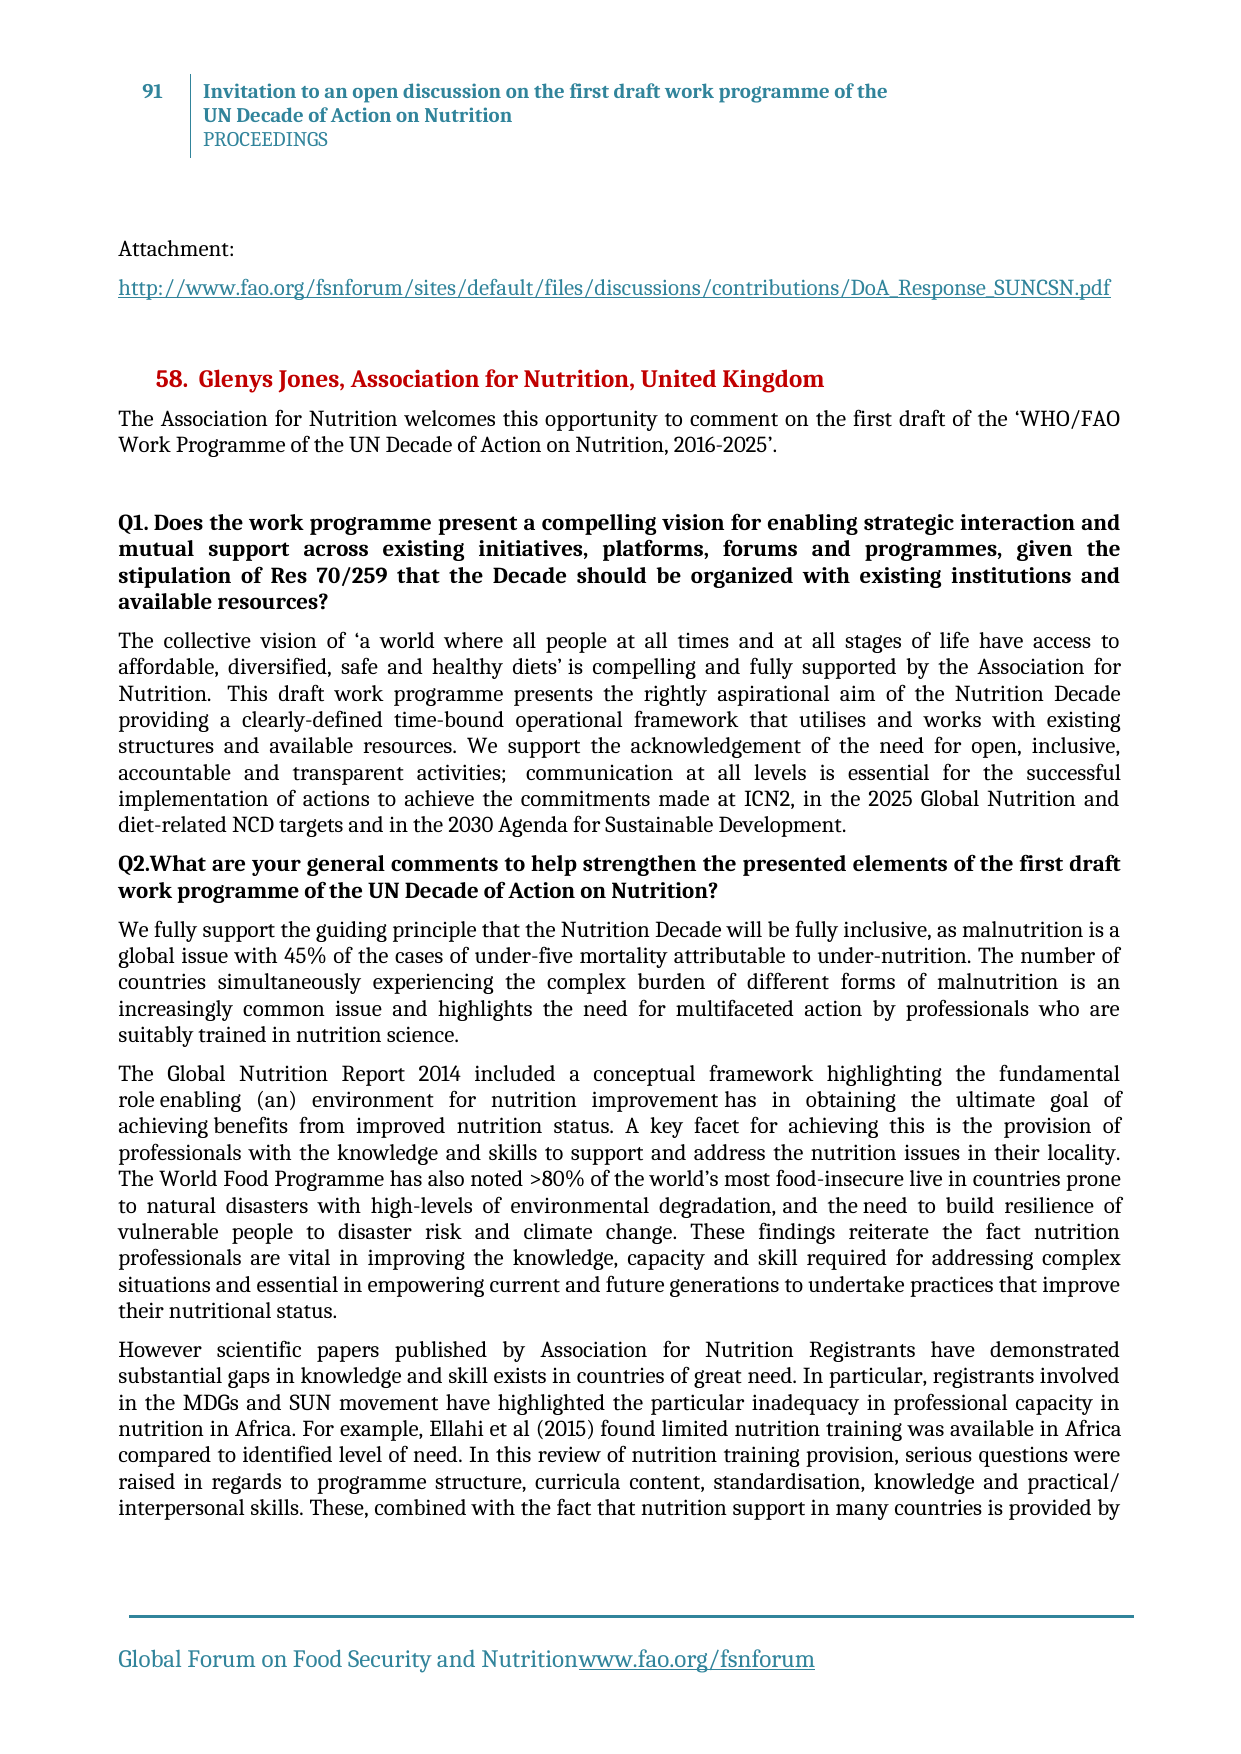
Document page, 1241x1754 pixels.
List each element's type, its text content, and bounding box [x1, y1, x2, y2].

text The collective vision of ‘a world where all people at all times and at all stages of life have access to affordable, diversified, safe and healthy diets’ is compelling and fully supported by the Association for Nutrition. This draft work programme presents the rightly aspirational aim of the Nutrition Decade providing a clearly-defined time-bound operational framework that utilises and works with existing structures and available resources. We support the acknowledgement of the need for open, inclusive, accountable and transparent activities; communication at all levels is essential for the successful implementation of actions to achieve the commitments made at ICN2, in the 2025 Global Nutrition and diet-related NCD targets and in the 2030 Agenda for Sustainable Development. [118, 628, 1122, 839]
text We fully support the guiding principle that the Nutrition Decade will be fully inclusive, as malnutrition is a global issue with 45% of the cases of under-five mortality attributable to under-nutrition. The number of countries simultaneously experiencing the complex burden of different forms of malnutrition is an increasingly common issue and highlights the need for multifaceted action by professionals who are suitably trained in nutrition science. [118, 916, 1122, 1048]
text http://www.fao.org/fsnforum/sites/default/files/discussions/contributions/DoA_Response_SUNCSN.pdf [118, 274, 1122, 301]
text Q1. Does the work programme present a compelling vision for enabling strategic interaction and mutual support across existing initiatives, platforms, forums and programmes, given the stipulation of Res 70/259 that the Decade should be organized with existing institutions and available resources? [118, 510, 1122, 615]
text Attachment: [118, 236, 1122, 262]
text The Association for Nutrition welcomes this opportunity to comment on the first draft of the ‘WHO/FAO Work Programme of the UN Decade of Action on Nutrition, 2016-2025’. [118, 406, 1122, 458]
text Q2.What are your general comments to help strengthen the presented elements of the first draft work programme of the UN Decade of Action on Nutrition? [118, 851, 1122, 904]
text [118, 1337, 1122, 1521]
subtitle Glenys Jones, Association for Nutrition, United Kingdom [156, 364, 1122, 393]
text The Global Nutrition Report 2014 included a conceptual framework highlighting the fundamental role enabling (an) environment for nutrition improvement has in obtaining the ultimate goal of achieving benefits from improved nutrition status. A key facet for achieving this is the provision of professionals with the knowledge and skills to support and address the nutrition issues in their locality. The World Food Programme has also noted >80% of the world’s most food-insecure live in countries prone to natural disasters with high-levels of environmental degradation, and the need to build resilience of vulnerable people to disaster risk and climate change. These findings reiterate the fact nutrition professionals are vital in improving the knowledge, capacity and skill required for addressing complex situations and essential in empowering current and future generations to undertake practices that improve their nutritional status. [118, 1061, 1122, 1324]
